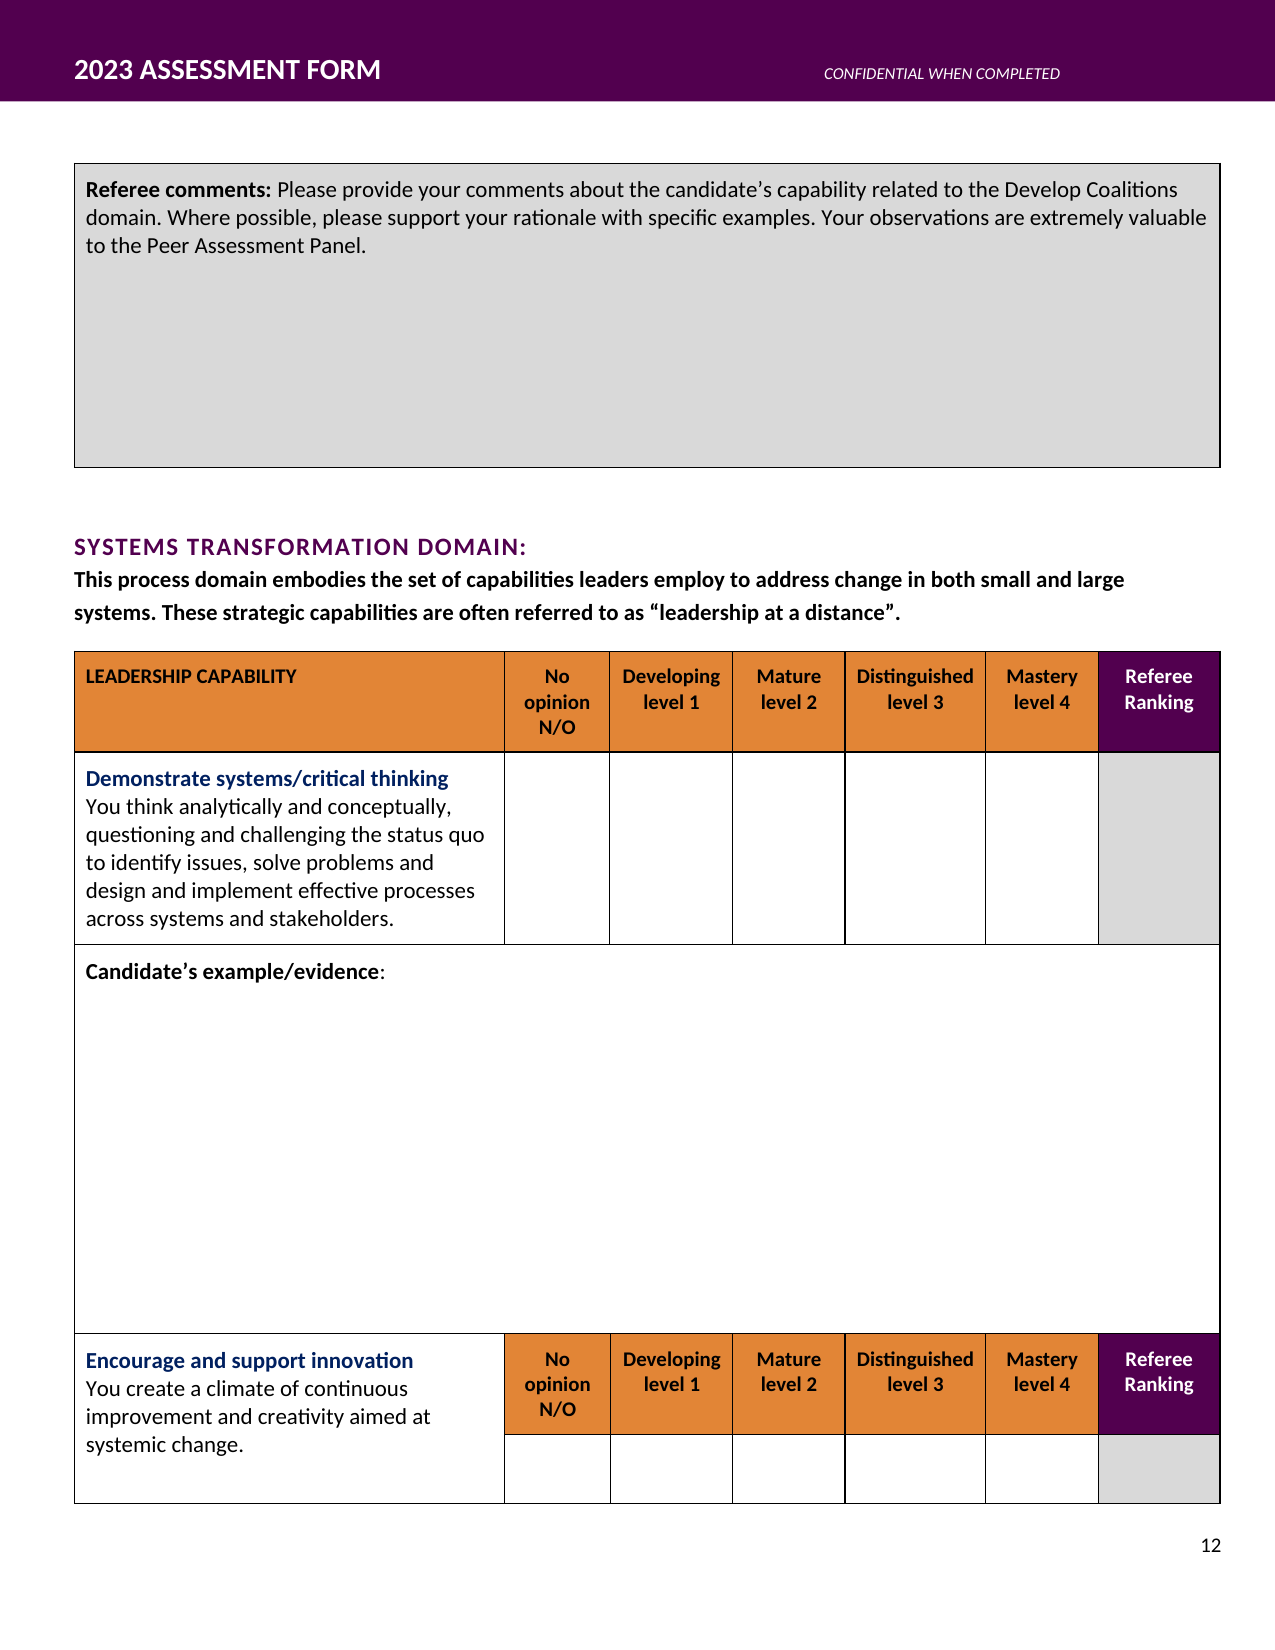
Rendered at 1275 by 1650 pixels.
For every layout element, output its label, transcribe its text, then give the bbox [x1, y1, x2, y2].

table_cell [846, 1435, 985, 1503]
subtitle SYSTEMS TRANSFORMATION DOMAIN: This process domain embodies the set of capabilities leaders employ to address change in both small and large systems. These strategic capabilities are often referred to as “leadership at a distance”. [74, 531, 1200, 626]
table_cell Distinguished level 3 [846, 1334, 985, 1434]
table_cell Candidate’s example/evidence: [75, 945, 1219, 1333]
table_cell [733, 753, 844, 944]
table_header Referee Ranking [1099, 652, 1219, 751]
table_cell Encourage and support innovation You create a climate of continuous improvement and creativity aimed at systemic change. [75, 1334, 504, 1503]
table_cell Referee comments: Please provide your comments about the candidate’s capability related to the Develop Coalitions domain. Where possible, please support your rationale with specific examples. Your observations are extremely valuable to the Peer Assessment Panel. [75, 164, 1219, 467]
table_cell Referee Ranking [1099, 1334, 1219, 1434]
table_cell [505, 753, 609, 944]
table_cell [733, 1435, 844, 1503]
table_header Developing level 1 [610, 652, 732, 751]
table_cell Mastery level 4 [986, 1334, 1098, 1434]
table_cell Developing level 1 [611, 1334, 732, 1434]
table_cell [986, 753, 1098, 944]
table_cell [986, 1435, 1098, 1503]
table_cell [1099, 1435, 1219, 1503]
table_header LEADERSHIP CAPABILITY [75, 652, 504, 751]
table_cell [610, 753, 732, 944]
table_cell [505, 1435, 610, 1503]
table_header Mature level 2 [733, 652, 844, 751]
table_header Mastery level 4 [986, 652, 1098, 751]
table_cell [611, 1435, 732, 1503]
table_cell Demonstrate systems/critical thinking You think analytically and conceptually, questioning and challenging the status quo to identify issues, solve problems and design and implement effective processes across systems and stakeholders. [75, 753, 504, 944]
table_cell Mature level 2 [733, 1334, 844, 1434]
table_cell No opinion N/O [505, 1334, 610, 1434]
table_cell [846, 753, 985, 944]
table_cell [1099, 753, 1219, 944]
table_header Distinguished level 3 [846, 652, 985, 751]
table_header No opinion N/O [505, 652, 609, 751]
